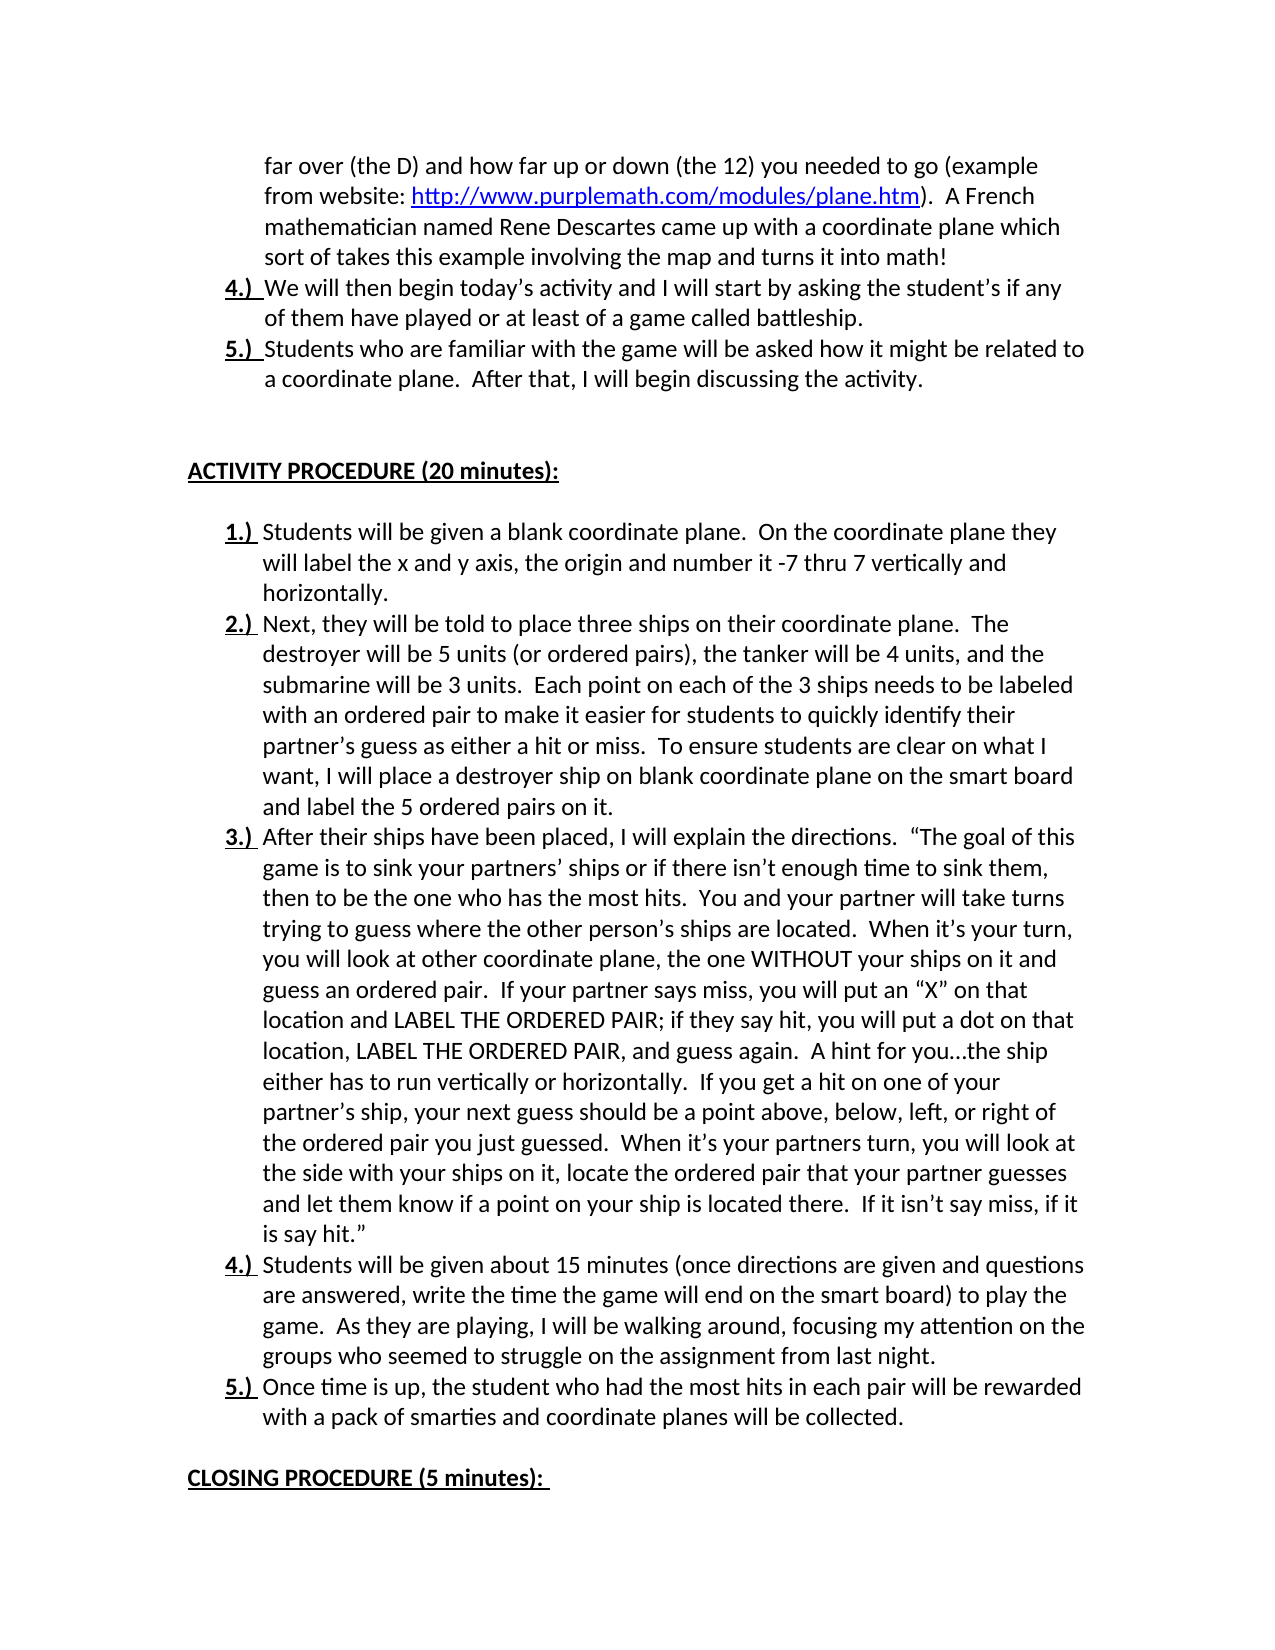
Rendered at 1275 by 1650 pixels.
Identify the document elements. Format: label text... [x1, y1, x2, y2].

text ACTIVITY PROCEDURE (20 minutes): [187, 455, 1087, 486]
list After their ships have been placed, I will explain the directions. “The goal of this game is to sink your partners’ ships or if there isn’t enough time to sink them, then to be the one who has the most hits. You and your partner will take turns trying to guess where the other person’s ships are located. When it’s your turn, you will look at other coordinate plane, the one WITHOUT your ships on it and guess an ordered pair. If your partner says miss, you will put an “X” on that location and LABEL THE ORDERED PAIR; if they say hit, you will put a dot on that location, LABEL THE ORDERED PAIR, and guess again. A hint for you…the ship either has to run vertically or horizontally. If you get a hit on one of your partner’s ship, your next guess should be a point above, below, left, or right of the ordered pair you just guessed. When it’s your partners turn, you will look at the side with your ships on it, locate the ordered pair that your partner guesses and let them know if a point on your ship is located there. If it isn’t say miss, if it is say hit.” [225, 821, 1087, 1249]
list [225, 150, 1087, 272]
list Once time is up, the student who had the most hits in each pair will be rewarded with a pack of smarties and coordinate planes will be collected. [225, 1371, 1087, 1432]
list Students will be given about 15 minutes (once directions are given and questions are answered, write the time the game will end on the smart board) to play the game. As they are playing, I will be walking around, focusing my attention on the groups who seemed to struggle on the assignment from last night. [225, 1249, 1087, 1371]
list Students will be given a blank coordinate plane. On the coordinate plane they will label the x and y axis, the origin and number it -7 thru 7 vertically and horizontally. [225, 516, 1087, 608]
list Students who are familiar with the game will be asked how it might be related to a coordinate plane. After that, I will begin discussing the activity. [225, 333, 1087, 394]
list We will then begin today’s activity and I will start by asking the student’s if any of them have played or at least of a game called battleship. [225, 272, 1087, 333]
list Next, they will be told to place three ships on their coordinate plane. The destroyer will be 5 units (or ordered pairs), the tanker will be 4 units, and the submarine will be 3 units. Each point on each of the 3 ships needs to be labeled with an ordered pair to make it easier for students to quickly identify their partner’s guess as either a hit or miss. To ensure students are clear on what I want, I will place a destroyer ship on blank coordinate plane on the smart board and label the 5 ordered pairs on it. [225, 608, 1087, 821]
text CLOSING PROCEDURE (5 minutes): [187, 1462, 1087, 1493]
